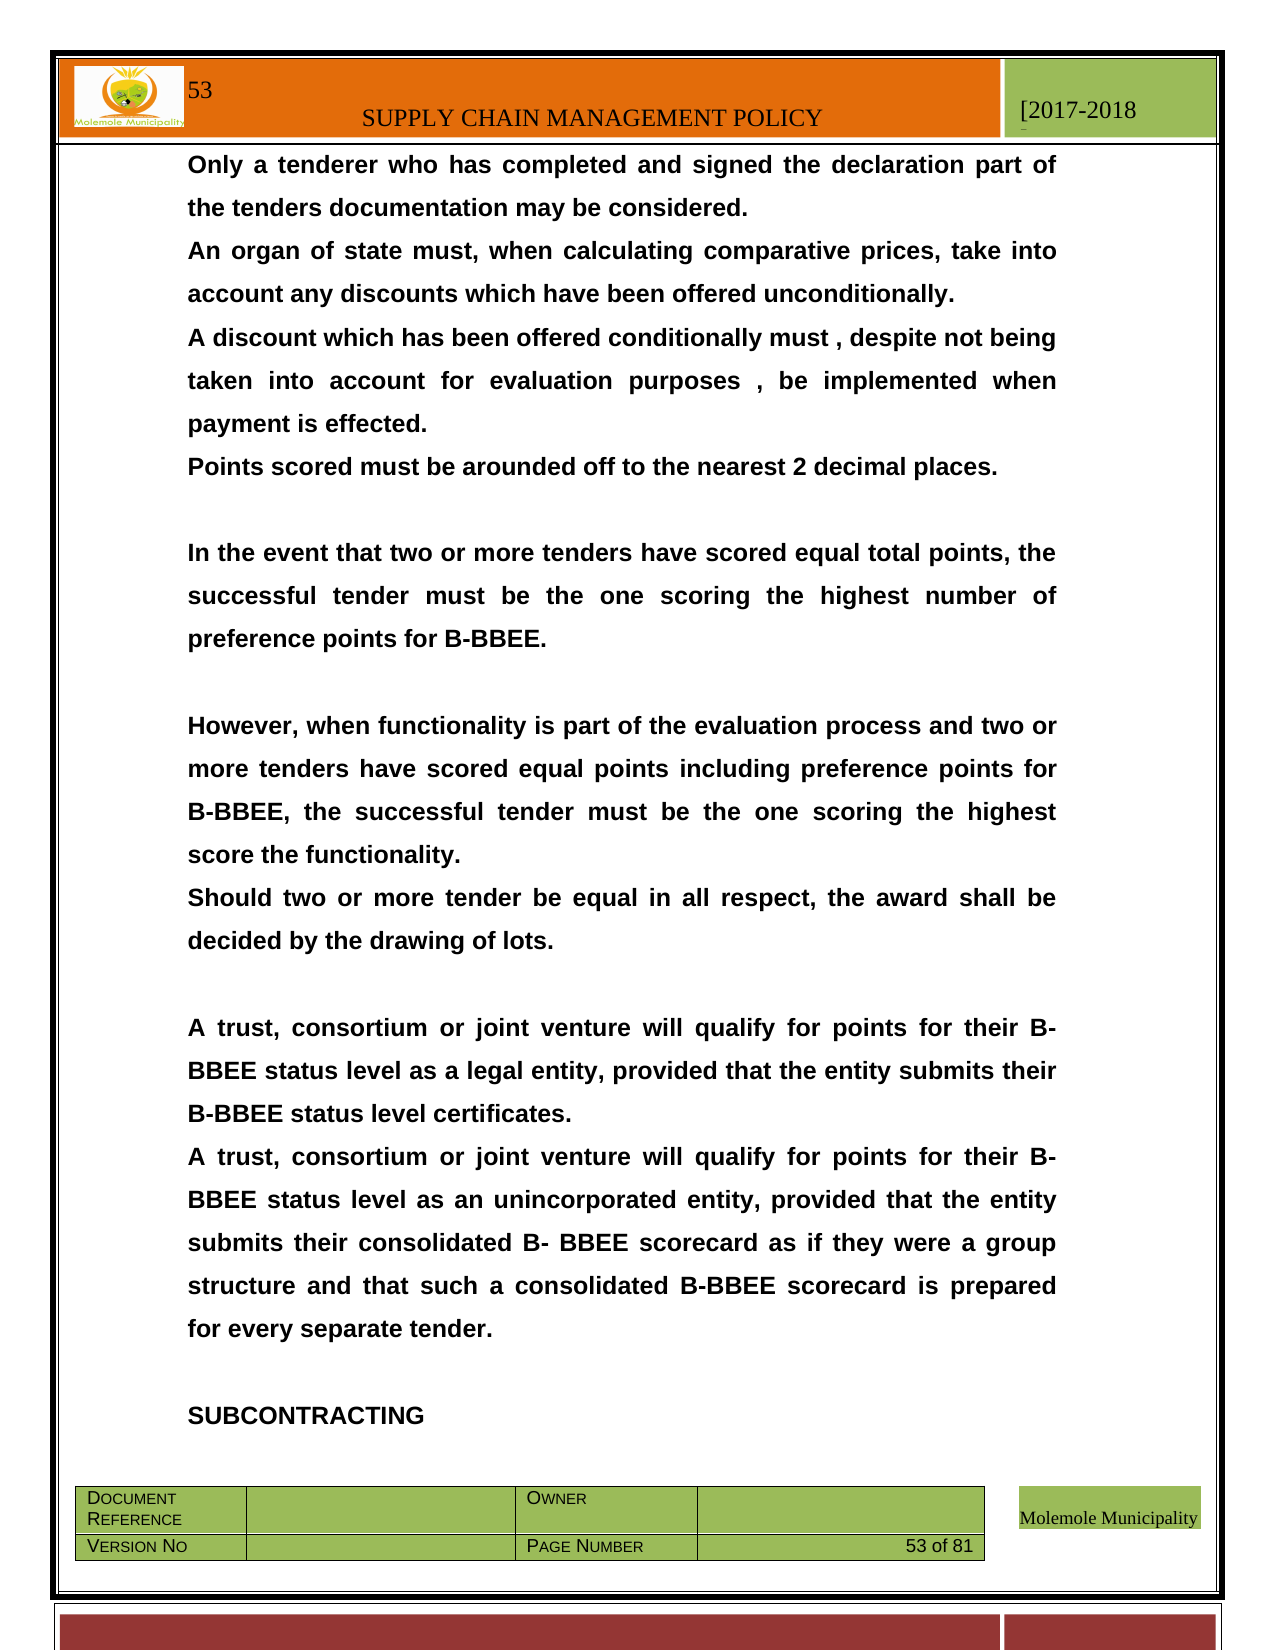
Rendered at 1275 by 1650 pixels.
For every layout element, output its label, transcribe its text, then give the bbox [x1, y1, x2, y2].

text An organ of state must, when calculating comparative prices, take into account any discounts which have been offered unconditionally. [187, 236, 1058, 308]
picture [74, 66, 184, 127]
text A trust, consortium or joint venture will qualify for points for their B-BBEE status level as a legal entity, provided that the entity submits their B-BBEE status level certificates. [187, 1012, 1058, 1127]
text Only a tenderer who has completed and signed the declaration part of the tenders documentation may be considered. [187, 150, 1058, 222]
text Should two or more tender be equal in all respect, the award shall be decided by the drawing of lots. [187, 883, 1058, 955]
text A trust, consortium or joint venture will qualify for points for their B-BBEE status level as an unincorporated entity, provided that the entity submits their consolidated B- BBEE scorecard as if they were a group structure and that such a consolidated B-BBEE scorecard is prepared for every separate tender. [187, 1142, 1058, 1343]
text In the event that two or more tenders have scored equal total points, the successful tender must be the one scoring the highest number of preference points for B-BBEE. [187, 538, 1058, 653]
text However, when functionality is part of the evaluation process and two or more tenders have scored equal points including preference points for B-BBEE, the successful tender must be the one scoring the highest score the functionality. [187, 711, 1058, 869]
text SUBCONTRACTING [187, 1401, 1058, 1429]
text Points scored must be arounded off to the nearest 2 decimal places. [187, 452, 1058, 481]
text A discount which has been offered conditionally must , despite not being taken into account for evaluation purposes , be implemented when payment is effected. [187, 322, 1058, 437]
